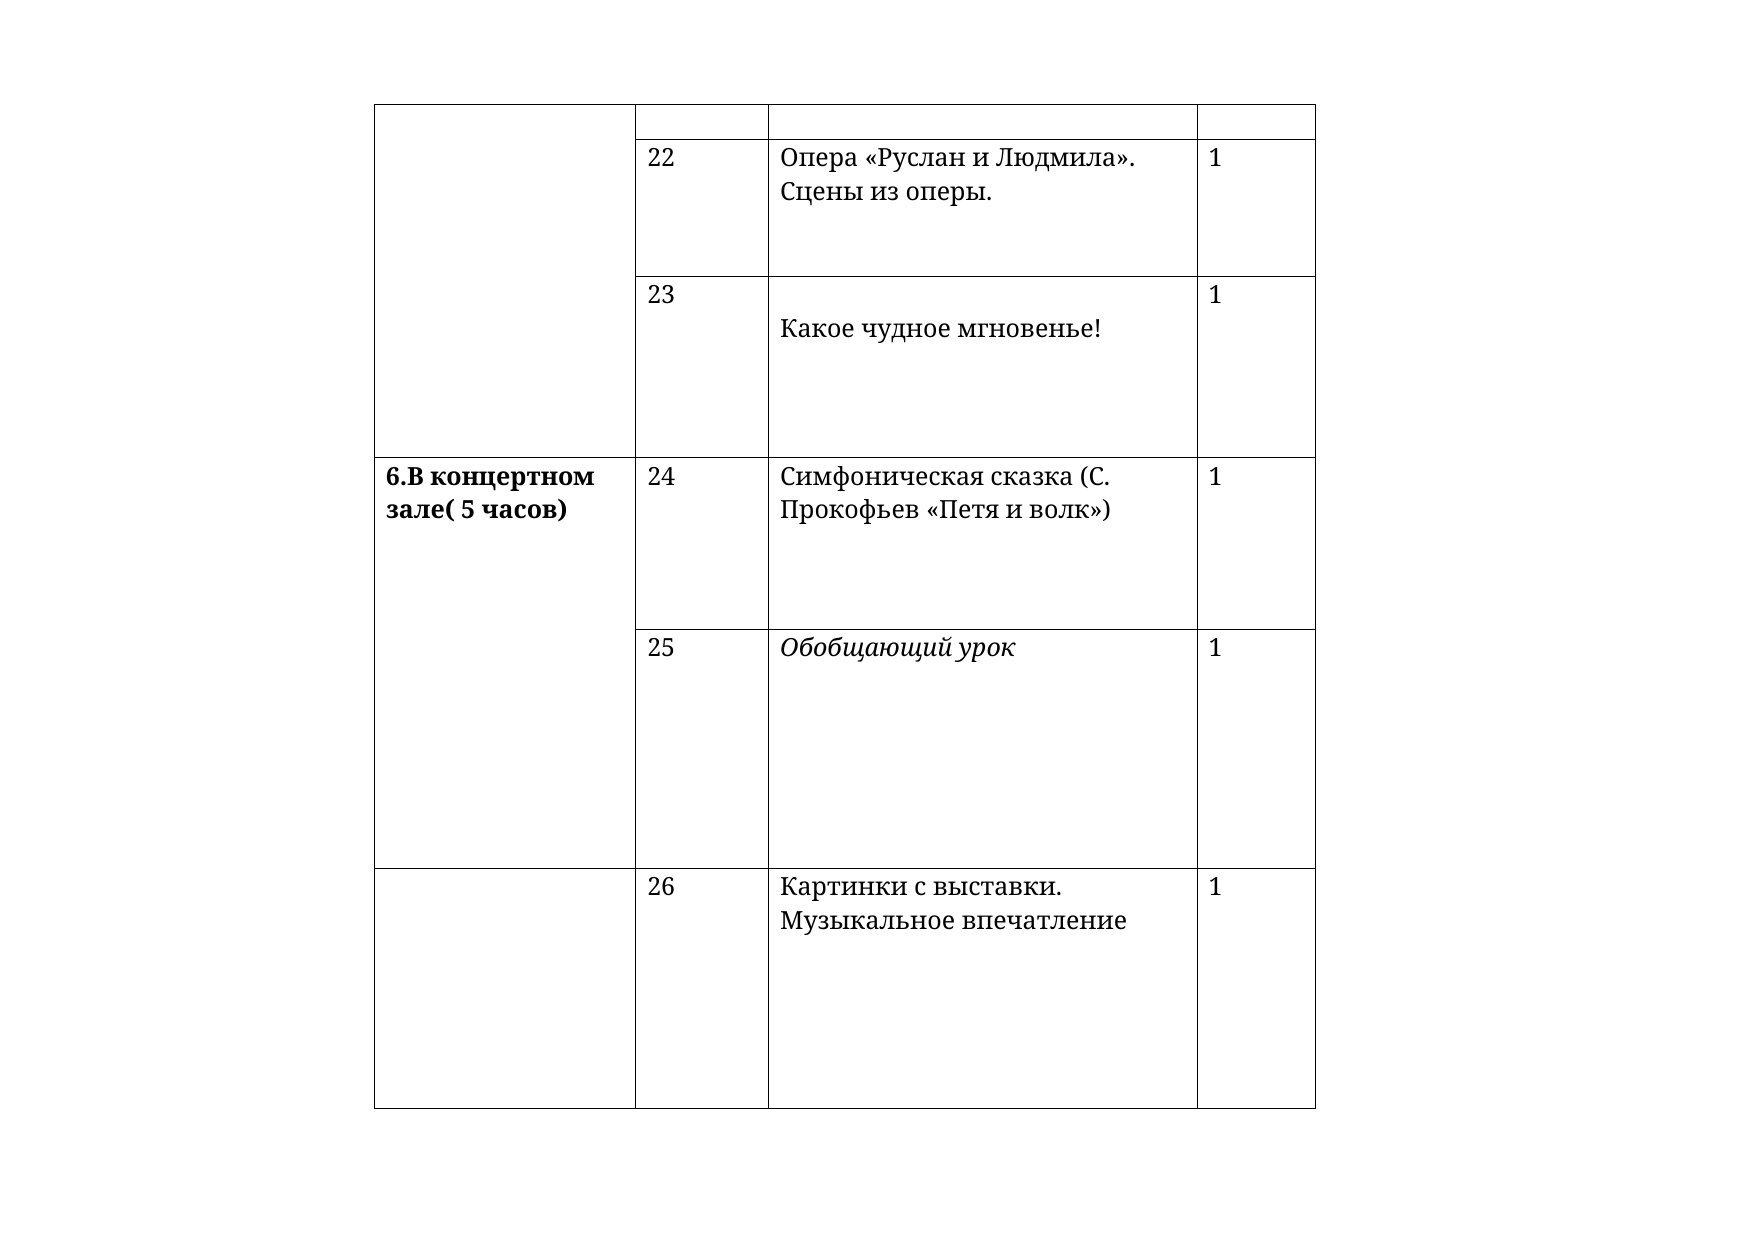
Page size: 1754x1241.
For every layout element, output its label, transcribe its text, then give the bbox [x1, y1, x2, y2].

table_cell 26 [636, 869, 768, 1107]
table_cell 22 [636, 140, 768, 276]
table_cell 1 [1198, 105, 1315, 138]
table_cell Какое чудное мгновенье! [769, 277, 1197, 457]
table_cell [769, 105, 1197, 138]
table_cell Симфоническая сказка (С. Прокофьев «Петя и волк») [769, 458, 1197, 628]
table_cell 6.В концертном зале( 5 часов) [375, 458, 635, 868]
table_cell 24 [636, 458, 768, 628]
table_cell 1 [1198, 869, 1315, 1107]
table_cell Обобщающий урок [769, 630, 1197, 868]
table_cell 1 [1198, 277, 1315, 457]
table_cell 23 [636, 277, 768, 457]
table_cell 1 [1198, 458, 1315, 628]
table_cell Опера «Руслан и Людмила». Сцены из оперы. [769, 140, 1197, 276]
table_cell 1 [1198, 630, 1315, 868]
table_cell 25 [636, 630, 768, 868]
table_cell [375, 869, 635, 1107]
table_cell 21 [636, 105, 768, 138]
table_cell 1 [1198, 140, 1315, 276]
table_cell Картинки с выставки. Музыкальное впечатление [769, 869, 1197, 1107]
